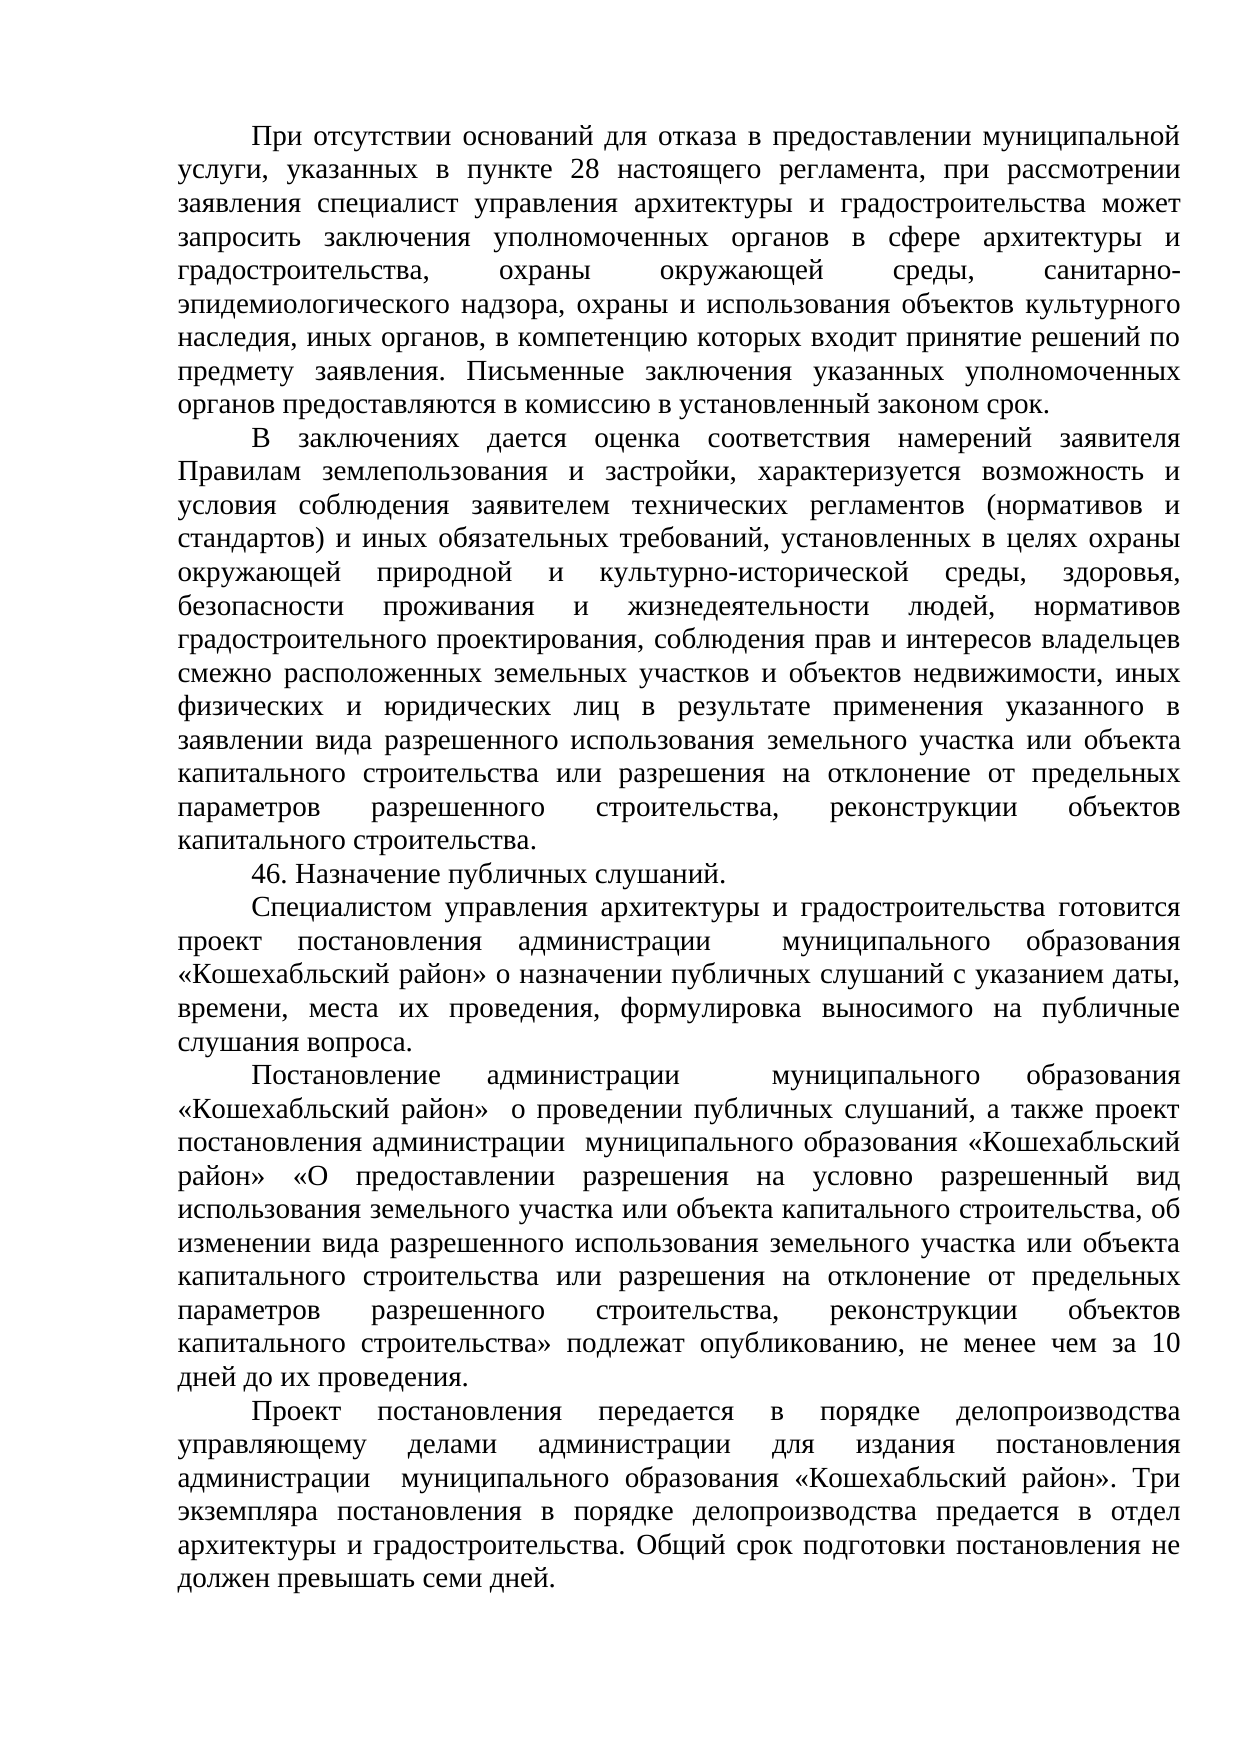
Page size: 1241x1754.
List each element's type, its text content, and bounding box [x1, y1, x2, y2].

text Постановление администрации муниципального образования «Кошехабльский район» о проведении публичных слушаний, а также проект постановления администрации муниципального образования «Кошехабльский район» «О предоставлении разрешения на условно разрешенный вид использования земельного участка или объекта капитального строительства, об изменении вида разрешенного использования земельного участка или объекта капитального строительства или разрешения на отклонение от предельных параметров разрешенного строительства, реконструкции объектов капитального строительства» подлежат опубликованию, не менее чем за 10 дней до их проведения. [177, 1057, 1181, 1393]
text 46. Назначение публичных слушаний. [177, 856, 1181, 889]
text В заключениях дается оценка соответствия намерений заявителя Правилам землепользования и застройки, характеризуется возможность и условия соблюдения заявителем технических регламентов (нормативов и стандартов) и иных обязательных требований, установленных в целях охраны окружающей природной и культурно-исторической среды, здоровья, безопасности проживания и жизнедеятельности людей, нормативов градостроительного проектирования, соблюдения прав и интересов владельцев смежно расположенных земельных участков и объектов недвижимости, иных физических и юридических лиц в результате применения указанного в заявлении вида разрешенного использования земельного участка или объекта капитального строительства или разрешения на отклонение от предельных параметров разрешенного строительства, реконструкции объектов капитального строительства. [177, 420, 1181, 856]
text При отсутствии оснований для отказа в предоставлении муниципальной услуги, указанных в пункте 28 настоящего регламента, при рассмотрении заявления специалист управления архитектуры и градостроительства может запросить заключения уполномоченных органов в сфере архитектуры и градостроительства, охраны окружающей среды, санитарно-эпидемиологического надзора, охраны и использования объектов культурного наследия, иных органов, в компетенцию которых входит принятие решений по предмету заявления. Письменные заключения указанных уполномоченных органов предоставляются в комиссию в установленный законом срок. [177, 118, 1181, 420]
text Проект постановления передается в порядке делопроизводства управляющему делами администрации для издания постановления администрации муниципального образования «Кошехабльский район». Три экземпляра постановления в порядке делопроизводства предается в отдел архитектуры и градостроительства. Общий срок подготовки постановления не должен превышать семи дней. [177, 1393, 1181, 1594]
text Специалистом управления архитектуры и градостроительства готовится проект постановления администрации муниципального образования «Кошехабльский район» о назначении публичных слушаний с указанием даты, времени, места их проведения, формулировка выносимого на публичные слушания вопроса. [177, 889, 1181, 1057]
